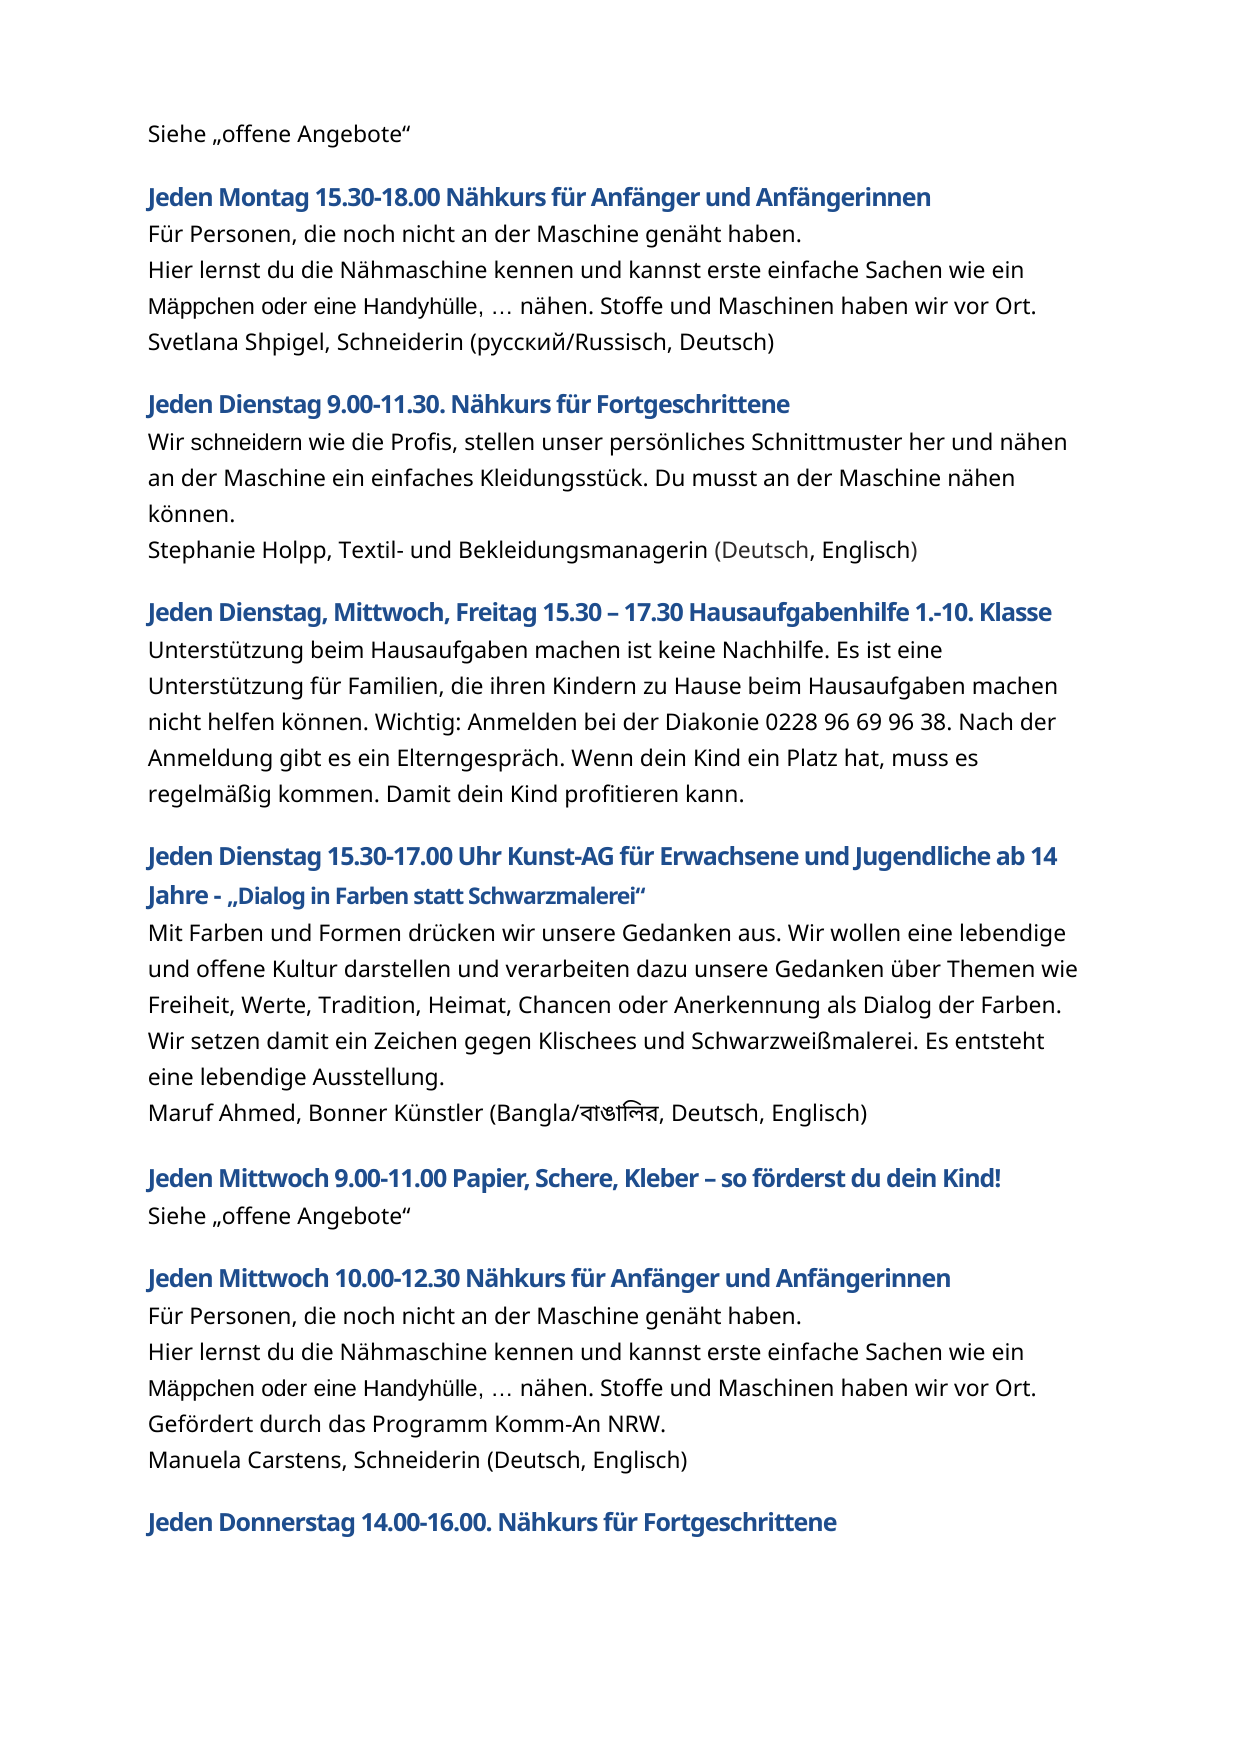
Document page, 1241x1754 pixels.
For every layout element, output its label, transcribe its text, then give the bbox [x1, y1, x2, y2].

text Für Personen, die noch nicht an der Maschine genäht haben. Hier lernst du die Nähmaschine kennen und kannst erste einfache Sachen wie ein Mäppchen oder eine Handyhülle, … nähen. Stoffe und Maschinen haben wir vor Ort. Gefördert durch das Programm Komm-An NRW. [148, 1300, 1093, 1439]
subtitle Jeden Dienstag, Mittwoch, Freitag 15.30 – 17.30 Hausaufgabenhilfe 1.-10. Klasse [148, 595, 1093, 629]
text Maruf Ahmed, Bonner Künstler (Bangla/বাঙালির, Deutsch, Englisch) [148, 1097, 1093, 1131]
subtitle Jeden Donnerstag 14.00-16.00. Nähkurs für Fortgeschrittene [148, 1505, 1093, 1539]
subtitle Jeden Mittwoch 9.00-11.00 Papier, Schere, Kleber – so förderst du dein Kind! [148, 1161, 1093, 1195]
text Mit Farben und Formen drücken wir unsere Gedanken aus. Wir wollen eine lebendige und offene Kultur darstellen und verarbeiten dazu unsere Gedanken über Themen wie Freiheit, Werte, Tradition, Heimat, Chancen oder Anerkennung als Dialog der Farben. Wir setzen damit ein Zeichen gegen Klischees und Schwarzweißmalerei. Es entsteht eine lebendige Ausstellung. [148, 917, 1093, 1092]
subtitle Jeden Mittwoch 10.00-12.30 Nähkurs für Anfänger und Anfängerinnen [148, 1261, 1093, 1295]
subtitle Jeden Dienstag 9.00-11.30. Nähkurs für Fortgeschrittene [148, 387, 1093, 421]
text Siehe „offene Angebote“ [148, 1200, 1093, 1231]
text Manuela Carstens, Schneiderin (Deutsch, Englisch) [148, 1444, 1093, 1475]
subtitle Jeden Dienstag 15.30-17.00 Uhr Kunst-AG für Erwachsene und Jugendliche ab 14 Jahre - „Dialog in Farben statt Schwarzmalerei“ [148, 839, 1093, 912]
text Svetlana Shpigel, Schneiderin (русский/Russisch, Deutsch) [148, 326, 1093, 357]
subtitle Jeden Montag 15.30-18.00 Nähkurs für Anfänger und Anfängerinnen [148, 179, 1093, 213]
text Wir schneidern wie die Profis, stellen unser persönliches Schnittmuster her und nähen an der Maschine ein einfaches Kleidungsstück. Du musst an der Maschine nähen können. [148, 426, 1093, 529]
text Stephanie Holpp, Textil- und Bekleidungsmanagerin (Deutsch, Englisch) [148, 534, 1093, 565]
text Für Personen, die noch nicht an der Maschine genäht haben. Hier lernst du die Nähmaschine kennen und kannst erste einfache Sachen wie ein Mäppchen oder eine Handyhülle, … nähen. Stoffe und Maschinen haben wir vor Ort. [148, 218, 1093, 321]
text Siehe „offene Angebote“ [148, 118, 1093, 149]
text Unterstützung beim Hausaufgaben machen ist keine Nachhilfe. Es ist eine Unterstützung für Familien, die ihren Kindern zu Hause beim Hausaufgaben machen nicht helfen können. Wichtig: Anmelden bei der Diakonie 0228 96 69 96 38. Nach der Anmeldung gibt es ein Elterngespräch. Wenn dein Kind ein Platz hat, muss es regelmäßig kommen. Damit dein Kind profitieren kann. [148, 634, 1093, 809]
